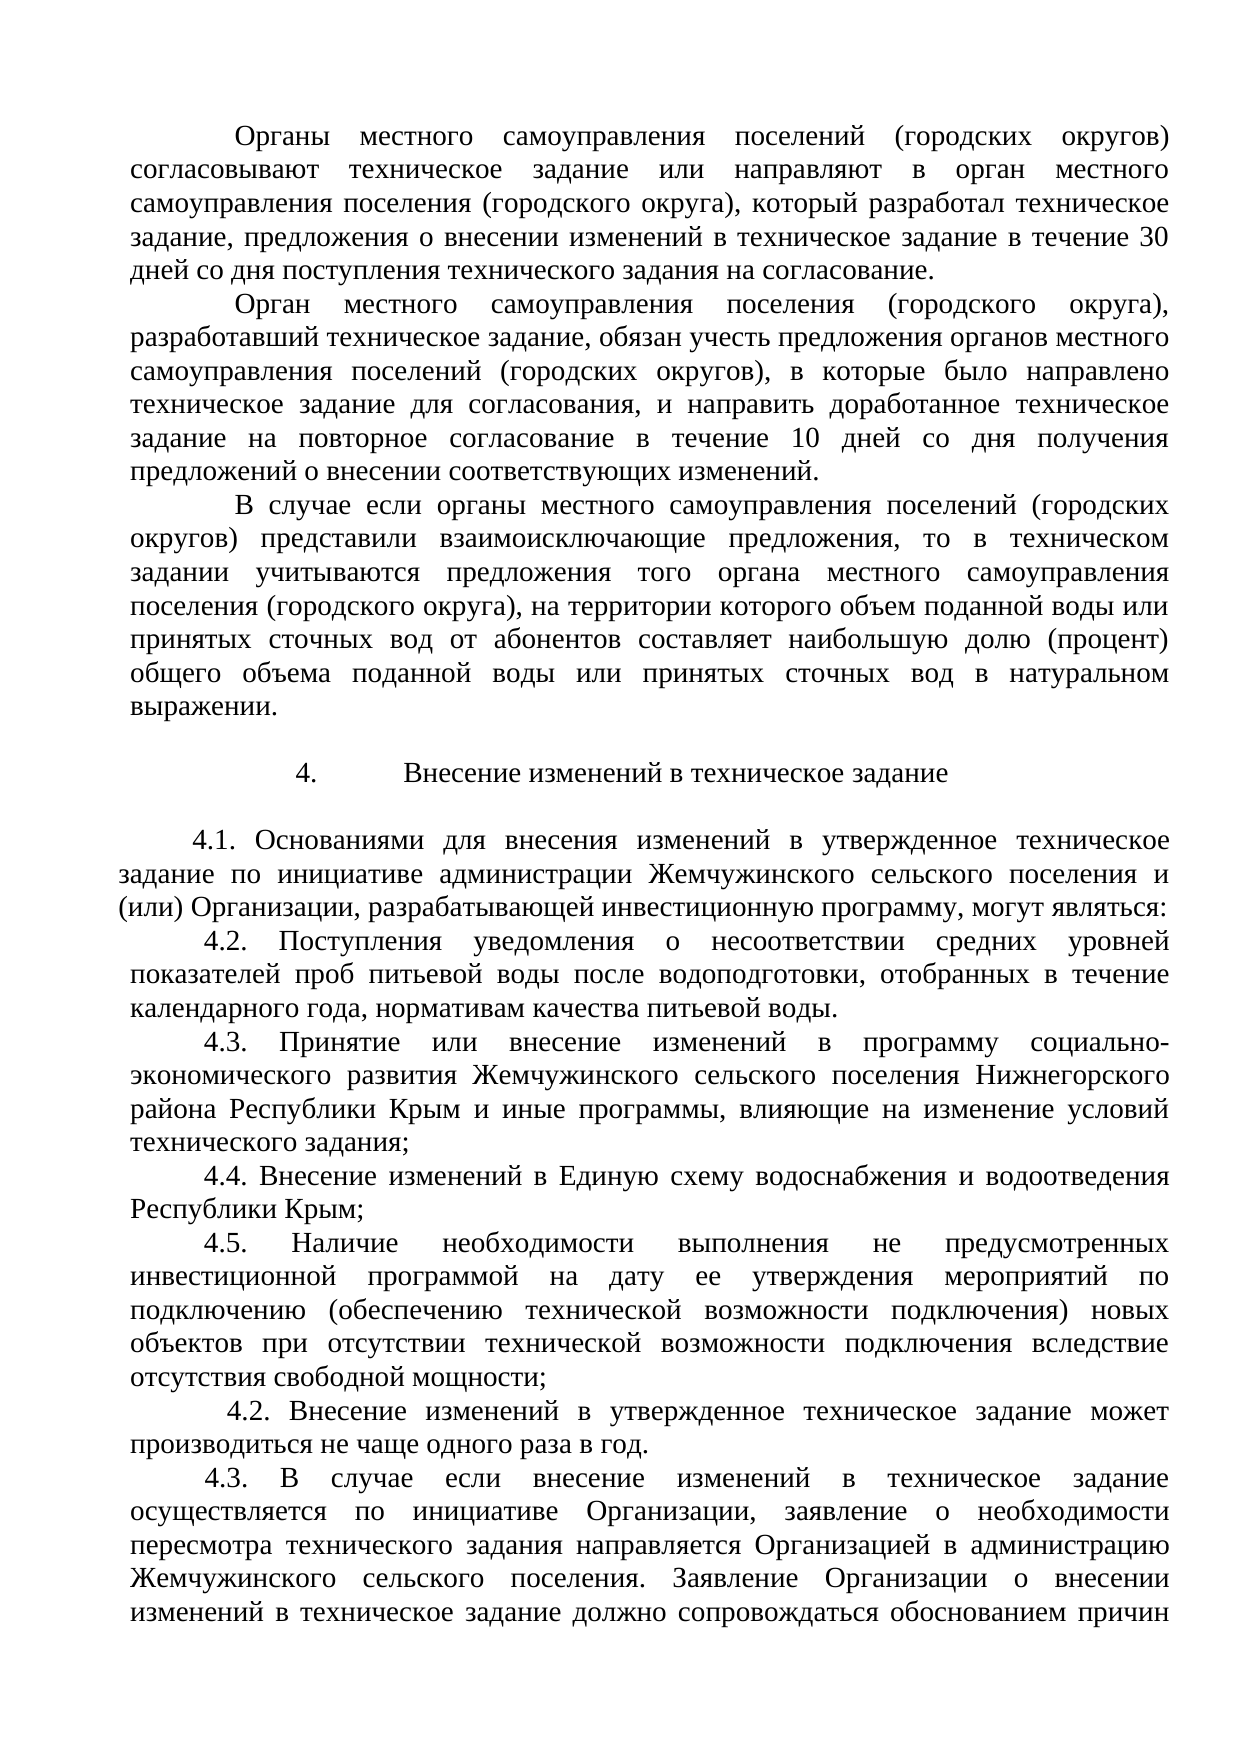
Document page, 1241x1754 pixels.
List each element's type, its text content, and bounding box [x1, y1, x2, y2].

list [130, 1460, 1171, 1627]
text 4.2. Поступления уведомления о несоответствии средних уровней показателей проб питьевой воды после водоподготовки, отобранных в течение календарного года, нормативам качества питьевой воды. [130, 923, 1171, 1024]
list Внесение изменений в техническое задание [295, 755, 1181, 789]
text 4.1. Основаниями для внесения изменений в утвержденное техническое задание по инициативе администрации Жемчужинского сельского поселения и (или) Организации, разрабатывающей инвестиционную программу, могут являться: [118, 822, 1170, 923]
list Органы местного самоуправления поселений (городских округов) согласовывают техническое задание или направляют в орган местного самоуправления поселения (городского округа), который разработал техническое задание, предложения о внесении изменений в техническое задание в течение 30 дней со дня поступления технического задания на согласование. [130, 118, 1170, 286]
list Орган местного самоуправления поселения (городского округа), разработавший техническое задание, обязан учесть предложения органов местного самоуправления поселений (городских округов), в которые было направлено техническое задание для согласования, и направить доработанное техническое задание на повторное согласование в течение 10 дней со дня получения предложений о внесении соответствующих изменений. [130, 286, 1170, 487]
list В случае если органы местного самоуправления поселений (городских округов) представили взаимоисключающие предложения, то в техническом задании учитываются предложения того органа местного самоуправления поселения (городского округа), на территории которого объем поданной воды или принятых сточных вод от абонентов составляет наибольшую долю (процент) общего объема поданной воды или принятых сточных вод в натуральном выражении. [130, 487, 1170, 722]
text 4.4. Внесение изменений в Единую схему водоснабжения и водоотведения Республики Крым; [130, 1158, 1170, 1225]
text 4.3. Принятие или внесение изменений в программу социально-экономического развития Жемчужинского сельского поселения Нижнегорского района Республики Крым и иные программы, влияющие на изменение условий технического задания; [130, 1024, 1171, 1158]
list 4.2. Внесение изменений в утвержденное техническое задание может производиться не чаще одного раза в год. [130, 1393, 1170, 1460]
text 4.5. Наличие необходимости выполнения не предусмотренных инвестиционной программой на дату ее утверждения мероприятий по подключению (обеспечению технической возможности подключения) новых объектов при отсутствии технической возможности подключения вследствие отсутствия свободной мощности; [130, 1225, 1170, 1393]
